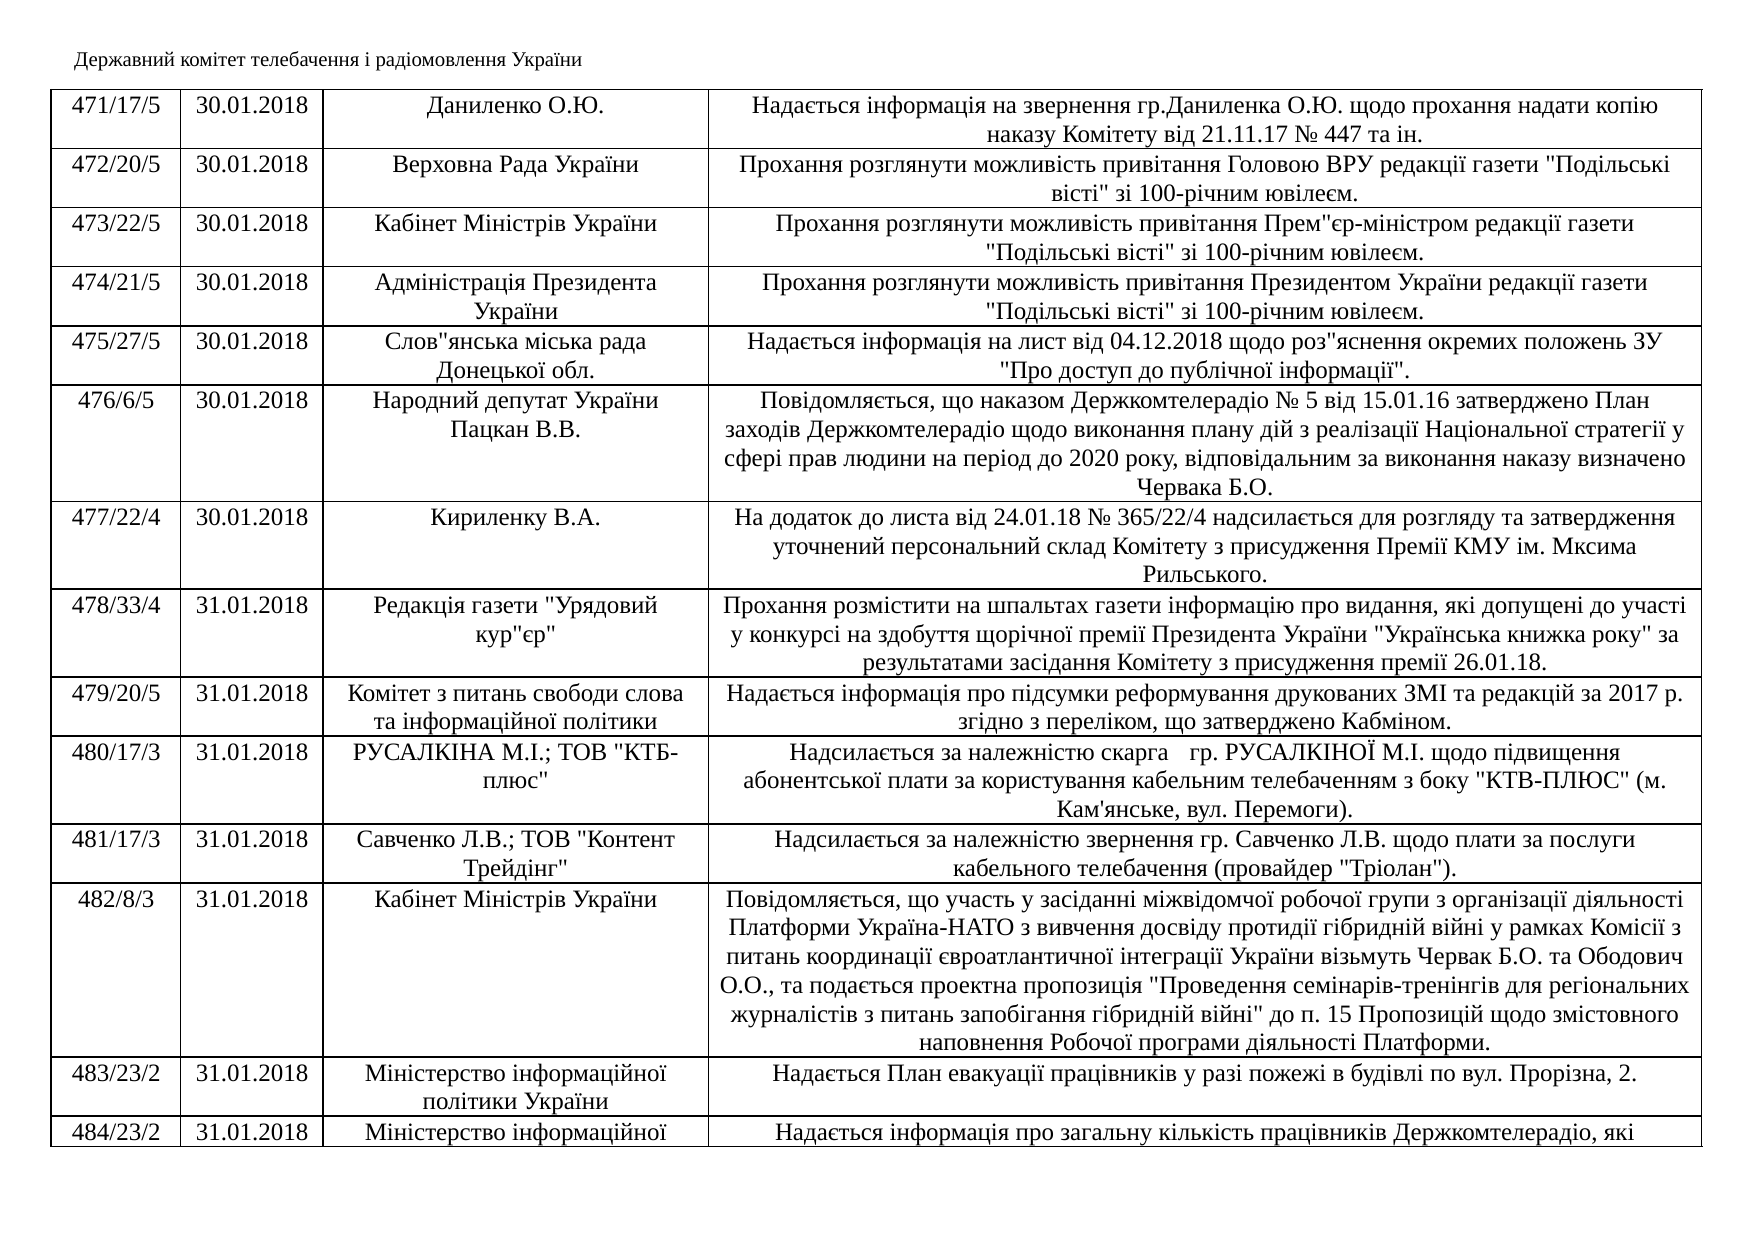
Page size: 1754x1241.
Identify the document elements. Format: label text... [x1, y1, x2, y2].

table_cell 479/20/5 [52, 678, 180, 735]
table_cell 30.01.2018 [181, 208, 322, 266]
table_cell Адміністрація Президента України [324, 267, 708, 325]
table_cell Повідомляється, що наказом Держкомтелерадіо № 5 від 15.01.16 затверджено План заходів Держкомтелерадіо щодо виконання плану дій з реалізації Національної стратегії у сфері прав людини на період до 2020 року, відповідальним за виконання наказу визначено Червака Б.О. [709, 386, 1701, 501]
table_cell Прохання розглянути можливість привітання Прем"єр-міністром редакції газети "Подільські вісті" зі 100-річним ювілеєм. [709, 208, 1701, 266]
table_cell 481/17/3 [52, 825, 180, 882]
table_cell Надається інформація на лист від 04.12.2018 щодо роз"яснення окремих положень ЗУ "Про доступ до публічної інформації". [709, 327, 1701, 384]
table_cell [324, 1117, 708, 1146]
table_cell 482/8/3 [52, 884, 180, 1056]
table_cell Прохання розмістити на шпальтах газети інформацію про видання, які допущені до участі у конкурсі на здобуття щорічної премії Президента України "Українська книжка року" за результатами засідання Комітету з присудження премії 26.01.18. [709, 590, 1701, 676]
table_cell 473/22/5 [52, 208, 180, 266]
table_cell Савченко Л.В.; ТОВ "Контент Трейдінг" [324, 825, 708, 882]
table_cell 31.01.2018 [181, 825, 322, 882]
table_cell 30.01.2018 [181, 90, 322, 148]
table_cell Прохання розглянути можливість привітання Президентом України редакції газети "Подільські вісті" зі 100-річним ювілеєм. [709, 267, 1701, 325]
table_cell Слов"янська міська рада Донецької обл. [324, 327, 708, 384]
table_cell Повідомляється, що участь у засіданні міжвідомчої робочої групи з організації діяльності Платформи Україна-НАТО з вивчення досвіду протидії гібридній війні у рамках Комісії з питань координації євроатлантичної інтеграції України візьмуть Червак Б.О. та Ободович О.О., та подається проектна пропозиція "Проведення семінарів-тренінгів для регіональних журналістів з питань запобігання гібридній війні" до п. 15 Пропозицій щодо змістовного наповнення Робочої програми діяльності Платформи. [709, 884, 1701, 1056]
table_cell 471/17/5 [52, 90, 180, 148]
table_cell 476/6/5 [52, 386, 180, 501]
table_cell Надсилається за належністю звернення гр. Савченко Л.В. щодо плати за послуги кабельного телебачення (провайдер "Тріолан"). [709, 825, 1701, 882]
table_cell 31.01.2018 [181, 678, 322, 735]
table_cell 475/27/5 [52, 327, 180, 384]
table_cell 477/22/4 [52, 502, 180, 588]
table_cell Кабінет Міністрів України [324, 208, 708, 266]
table_cell 474/21/5 [52, 267, 180, 325]
table_cell 30.01.2018 [181, 267, 322, 325]
table_cell 30.01.2018 [181, 149, 322, 207]
table_cell 31.01.2018 [181, 737, 322, 823]
table_cell Міністерство інформаційної політики України [324, 1058, 708, 1115]
table_cell 30.01.2018 [181, 502, 322, 588]
table_cell 30.01.2018 [181, 327, 322, 384]
table_cell РУСАЛКІНА М.І.; ТОВ "КТБ-плюс" [324, 737, 708, 823]
table_cell 484/23/2 [52, 1117, 180, 1146]
table_cell Надається План евакуації працівників у разі пожежі в будівлі по вул. Прорізна, 2. [709, 1058, 1701, 1115]
table_cell 478/33/4 [52, 590, 180, 676]
table_cell 31.01.2018 [181, 884, 322, 1056]
table_cell 31.01.2018 [181, 590, 322, 676]
table_cell 480/17/3 [52, 737, 180, 823]
table_cell Даниленко О.Ю. [324, 90, 708, 148]
table_cell Прохання розглянути можливість привітання Головою ВРУ редакції газети "Подільські вісті" зі 100-річним ювілеєм. [709, 149, 1701, 207]
table_cell 30.01.2018 [181, 386, 322, 501]
table_cell 472/20/5 [52, 149, 180, 207]
table_cell Редакція газети "Урядовий кур"єр" [324, 590, 708, 676]
table_cell Верховна Рада України [324, 149, 708, 207]
table_cell 483/23/2 [52, 1058, 180, 1115]
table_cell На додаток до листа від 24.01.18 № 365/22/4 надсилається для розгляду та затвердження уточнений персональний склад Комітету з присудження Премії КМУ ім. Мксима Рильського. [709, 502, 1701, 588]
table_cell 31.01.2018 [181, 1058, 322, 1115]
table_cell Кириленку В.А. [324, 502, 708, 588]
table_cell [709, 1117, 1701, 1146]
table_cell Кабінет Міністрів України [324, 884, 708, 1056]
table_cell Надається інформація на звернення гр.Даниленка О.Ю. щодо прохання надати копію наказу Комітету від 21.11.17 № 447 та ін. [709, 90, 1701, 148]
table_cell Народний депутат України Пацкан В.В. [324, 386, 708, 501]
table_cell Надсилається за належністю скарга гр. РУСАЛКІНОЇ М.І. щодо підвищення абонентської плати за користування кабельним телебаченням з боку "КТВ-ПЛЮС" (м. Кам'янське, вул. Перемоги). [709, 737, 1701, 823]
table_cell Надається інформація про підсумки реформування друкованих ЗМІ та редакцій за 2017 р. згідно з переліком, що затверджено Кабміном. [709, 678, 1701, 735]
table_cell 31.01.2018 [181, 1117, 322, 1146]
table_cell Комітет з питань свободи слова та інформаційної політики [324, 678, 708, 735]
